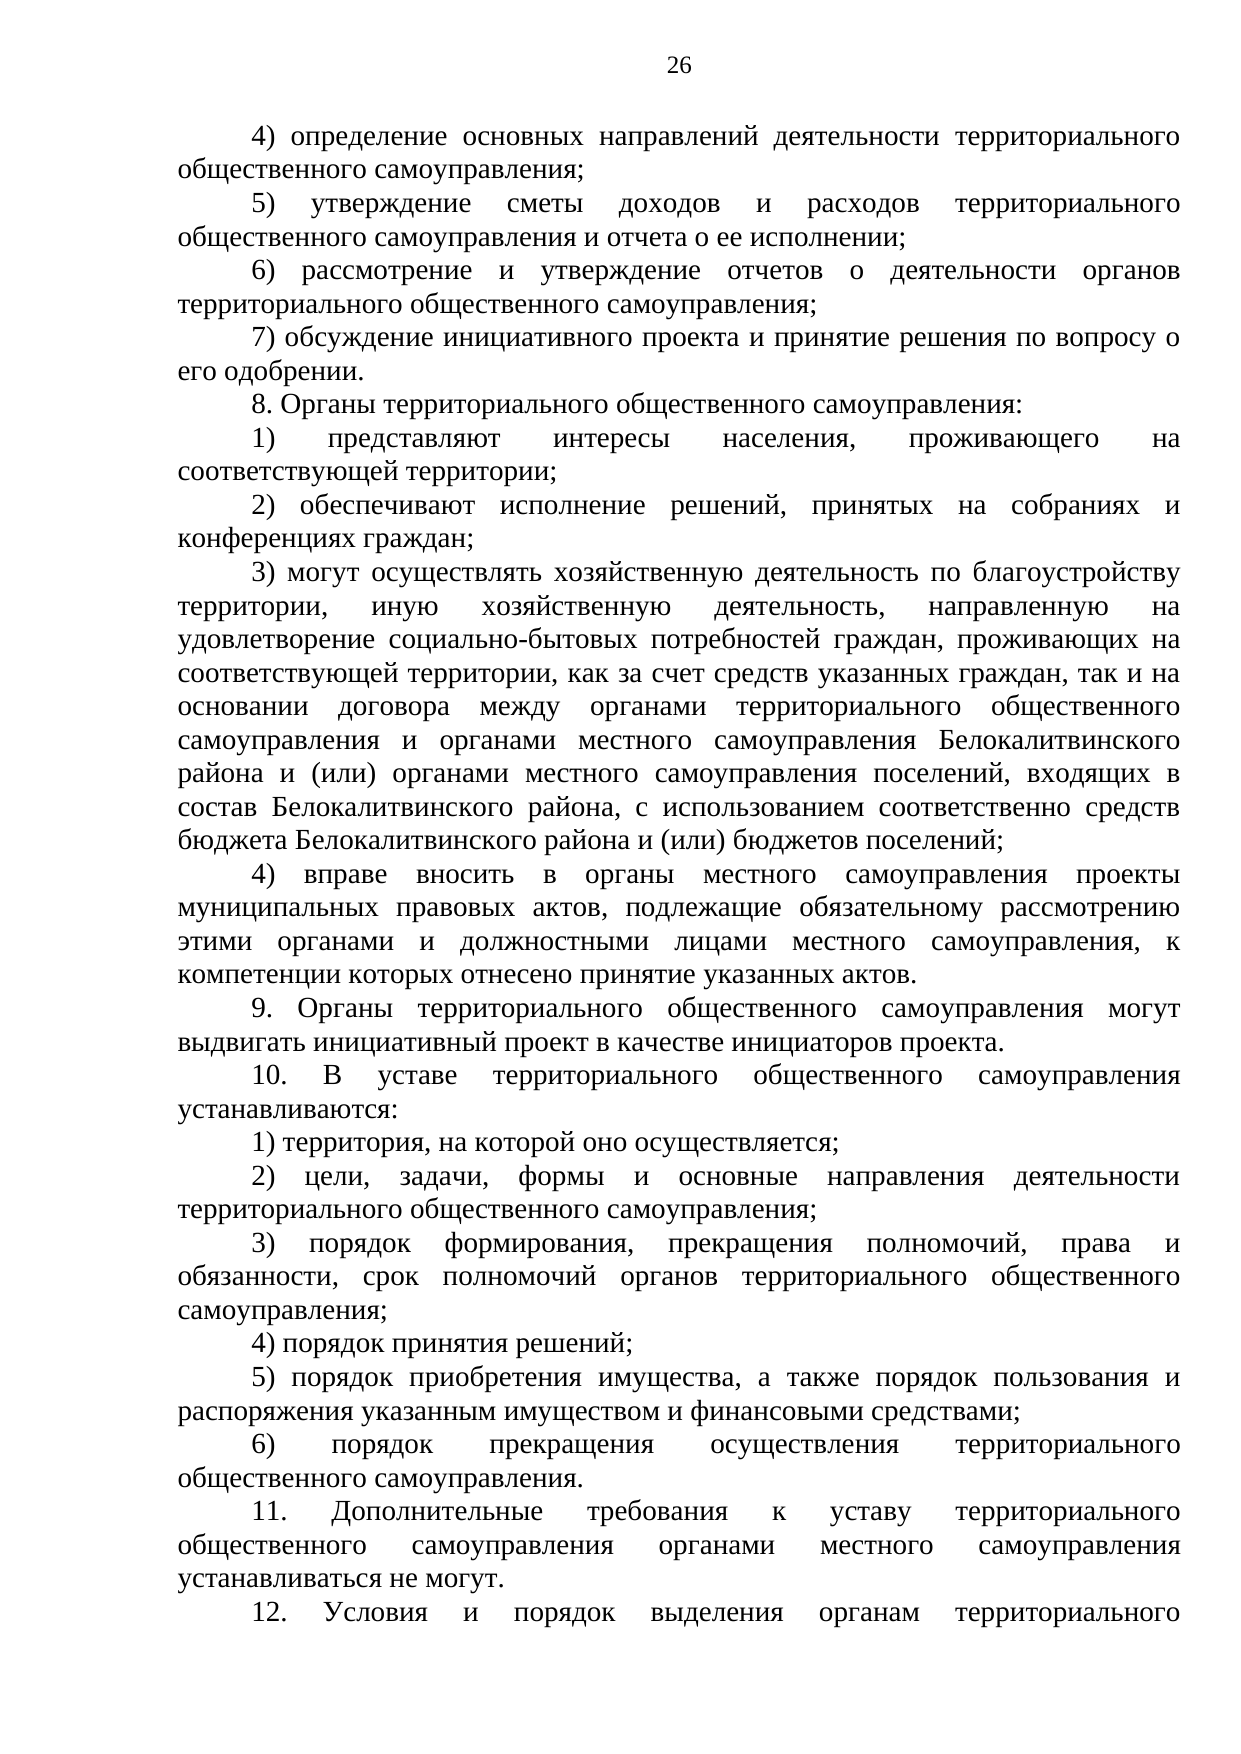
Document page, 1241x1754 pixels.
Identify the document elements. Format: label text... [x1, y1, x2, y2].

text 2) цели, задачи, формы и основные направления деятельности территориального общественного самоуправления; [177, 1158, 1181, 1225]
text 3) могут осуществлять хозяйственную деятельность по благоустройству территории, иную хозяйственную деятельность, направленную на удовлетворение социально-бытовых потребностей граждан, проживающих на соответствующей территории, как за счет средств указанных граждан, так и на основании договора между органами территориального общественного самоуправления и органами местного самоуправления Белокалитвинского района и (или) органами местного самоуправления поселений, входящих в состав Белокалитвинского района, с использованием соответственно средств бюджета Белокалитвинского района и (или) бюджетов поселений; [177, 554, 1181, 856]
text 1) территория, на которой оно осуществляется; [177, 1124, 1181, 1158]
text 11. Дополнительные требования к уставу территориального общественного самоуправления органами местного самоуправления устанавливаться не могут. [177, 1493, 1181, 1594]
text 7) обсуждение инициативного проекта и принятие решения по вопросу о его одобрении. [177, 319, 1181, 386]
text 4) порядок принятия решений; [177, 1326, 1181, 1359]
text 6) рассмотрение и утверждение отчетов о деятельности органов территориального общественного самоуправления; [177, 252, 1181, 319]
text 6) порядок прекращения осуществления территориального общественного самоуправления. [177, 1426, 1181, 1493]
text 10. В уставе территориального общественного самоуправления устанавливаются: [177, 1057, 1181, 1124]
text 4) определение основных направлений деятельности территориального общественного самоуправления; [177, 118, 1181, 185]
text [177, 1594, 1181, 1627]
text 3) порядок формирования, прекращения полномочий, права и обязанности, срок полномочий органов территориального общественного самоуправления; [177, 1225, 1181, 1326]
text 2) обеспечивают исполнение решений, принятых на собраниях и конференциях граждан; [177, 487, 1181, 554]
text 9. Органы территориального общественного самоуправления могут выдвигать инициативный проект в качестве инициаторов проекта. [177, 990, 1181, 1057]
text 4) вправе вносить в органы местного самоуправления проекты муниципальных правовых актов, подлежащие обязательному рассмотрению этими органами и должностными лицами местного самоуправления, к компетенции которых отнесено принятие указанных актов. [177, 856, 1181, 990]
text 8. Органы территориального общественного самоуправления: [177, 386, 1181, 420]
text 5) порядок приобретения имущества, а также порядок пользования и распоряжения указанным имуществом и финансовыми средствами; [177, 1359, 1181, 1426]
text 1) представляют интересы населения, проживающего на соответствующей территории; [177, 420, 1181, 487]
text 5) утверждение сметы доходов и расходов территориального общественного самоуправления и отчета о ее исполнении; [177, 185, 1181, 252]
